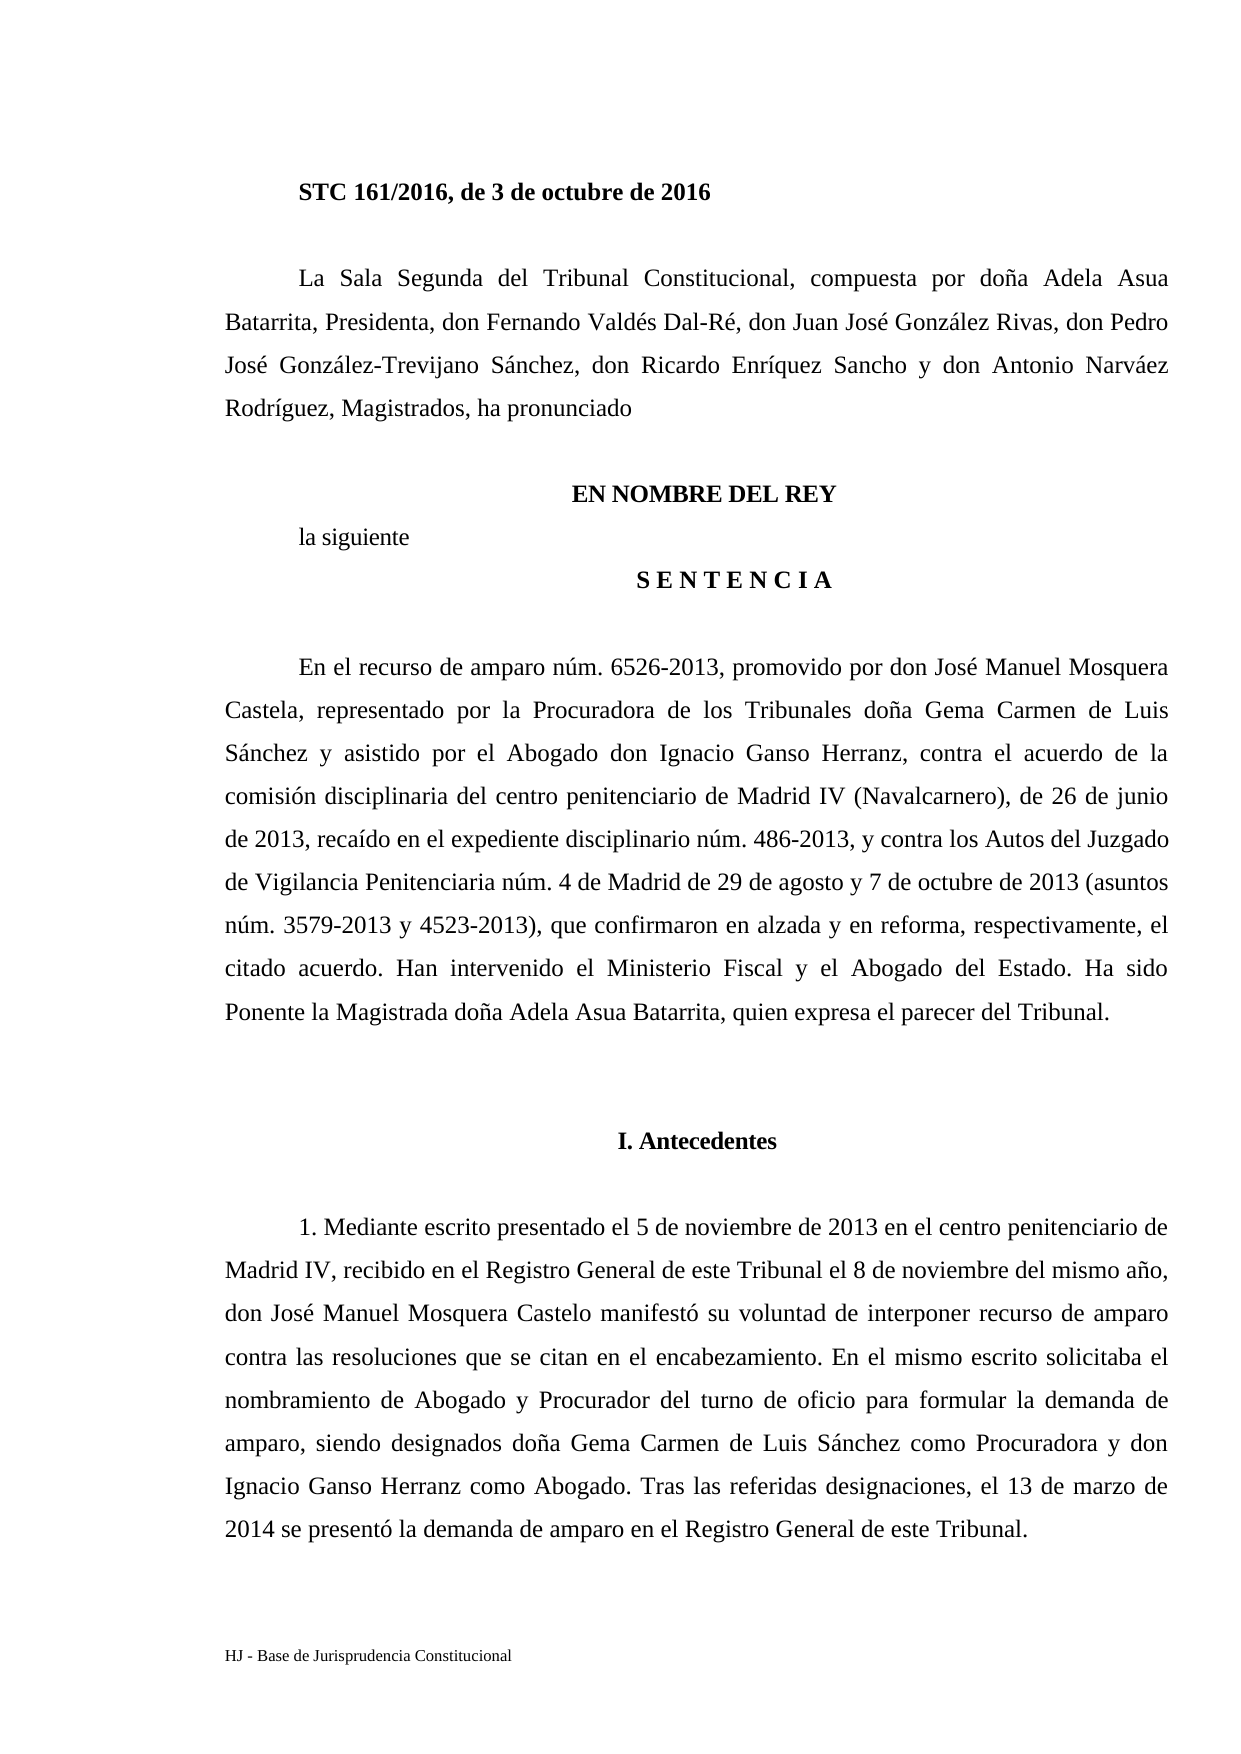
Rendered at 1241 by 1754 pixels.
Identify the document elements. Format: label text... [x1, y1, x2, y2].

text En el recurso de amparo núm. 6526-2013, promovido por don José Manuel Mosquera Castela, representado por la Procuradora de los Tribunales doña Gema Carmen de Luis Sánchez y asistido por el Abogado don Ignacio Ganso Herranz, contra el acuerdo de la comisión disciplinaria del centro penitenciario de Madrid IV (Navalcarnero), de 26 de junio de 2013, recaído en el expediente disciplinario núm. 486-2013, y contra los Autos del Juzgado de Vigilancia Penitenciaria núm. 4 de Madrid de 29 de agosto y 7 de octubre de 2013 (asuntos núm. 3579-2013 y 4523-2013), que confirmaron en alzada y en reforma, respectivamente, el citado acuerdo. Han intervenido el Ministerio Fiscal y el Abogado del Estado. Ha sido Ponente la Magistrada doña Adela Asua Batarrita, quien expresa el parecer del Tribunal. [224, 652, 1169, 1025]
text 1. Mediante escrito presentado el 5 de noviembre de 2013 en el centro penitenciario de Madrid IV, recibido en el Registro General de este Tribunal el 8 de noviembre del mismo año, don José Manuel Mosquera Castelo manifestó su voluntad de interponer recurso de amparo contra las resoluciones que se citan en el encabezamiento. En el mismo escrito solicitaba el nombramiento de Abogado y Procurador del turno de oficio para formular la demanda de amparo, siendo designados doña Gema Carmen de Luis Sánchez como Procuradora y don Ignacio Ganso Herranz como Abogado. Tras las referidas designaciones, el 13 de marzo de 2014 se presentó la demanda de amparo en el Registro General de este Tribunal. [224, 1212, 1169, 1543]
text I. Antecedentes [224, 1126, 1169, 1155]
text STC 161/2016, de 3 de octubre de 2016 [224, 177, 1169, 206]
text la siguiente [224, 522, 1110, 551]
text La Sala Segunda del Tribunal Constitucional, compuesta por doña Adela Asua Batarrita, Presidenta, don Fernando Valdés Dal-Ré, don Juan José González Rivas, don Pedro José González-Trevijano Sánchez, don Ricardo Enríquez Sancho y don Antonio Narváez Rodríguez, Magistrados, ha pronunciado [224, 263, 1169, 422]
text EN NOMBRE DEL REY [224, 479, 1110, 508]
text S E N T E N C I A [224, 565, 1169, 594]
